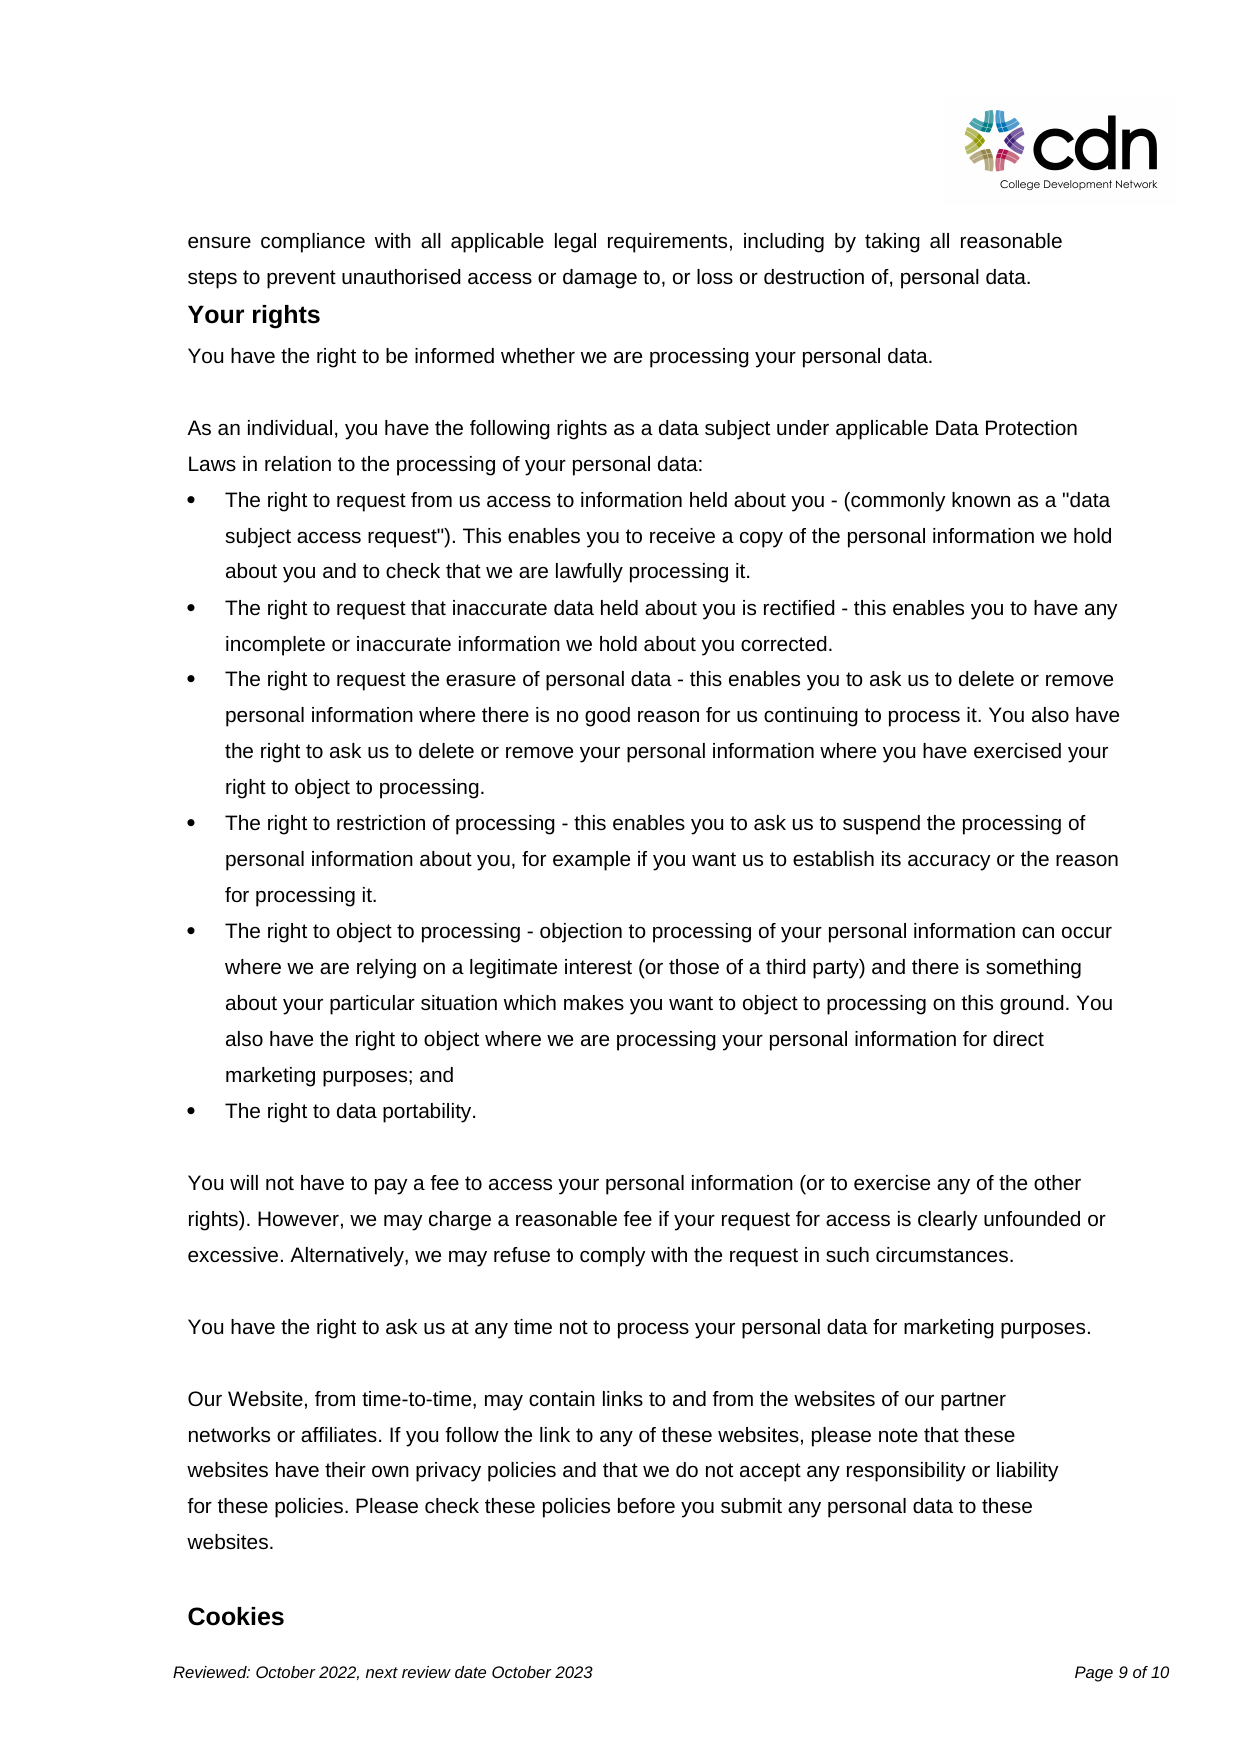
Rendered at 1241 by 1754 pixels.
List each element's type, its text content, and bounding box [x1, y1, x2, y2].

list The right to request that inaccurate data held about you is rectified - this enables you to have any incomplete or inaccurate information we hold about you corrected. [187, 595, 1126, 655]
list The right to data portability. [187, 1099, 1126, 1123]
text You have the right to be informed whether we are processing your personal data. [187, 344, 1112, 368]
text Our Website, from time-to-time, may contain links to and from the websites of our partner networks or affiliates. If you follow the link to any of these websites, please note that these websites have their own privacy policies and that we do not accept any responsibility or liability for these policies. Please check these policies before you submit any personal data to these websites. [187, 1386, 1086, 1554]
list The right to object to processing - objection to processing of your personal information can occur where we are relying on a legitimate interest (or those of a third party) and there is something about your particular situation which makes you want to object to processing on this ground. You also have the right to object where we are processing your personal information for direct marketing purposes; and [187, 919, 1126, 1087]
text Your rights [187, 301, 1176, 329]
list The right to request from us access to information held about you - (commonly known as a "data subject access request"). This enables you to receive a copy of the personal information we hold about you and to check that we are lawfully processing it. [187, 487, 1126, 583]
text As an individual, you have the following rights as a data subject under applicable Data Protection Laws in relation to the processing of your personal data: [187, 416, 1112, 475]
text You have the right to ask us at any time not to process your personal data for marketing purposes. [187, 1314, 1176, 1338]
list The right to request the erasure of personal data - this enables you to ask us to delete or remove personal information where there is no good reason for us continuing to process it. You also have the right to ask us to delete or remove your personal information where you have exercised your right to object to processing. [187, 667, 1126, 799]
picture [943, 96, 1176, 205]
text Cookies [187, 1602, 1176, 1631]
list The right to restriction of processing - this enables you to ask us to suspend the processing of personal information about you, for example if you want us to establish its accuracy or the reason for processing it. [187, 811, 1126, 907]
text You will not have to pay a fee to access your personal information (or to exercise any of the other rights). However, we may charge a reasonable fee if your request for access is clearly unfounded or excessive. Alternatively, we may refuse to comply with the request in such circumstances. [187, 1171, 1112, 1267]
